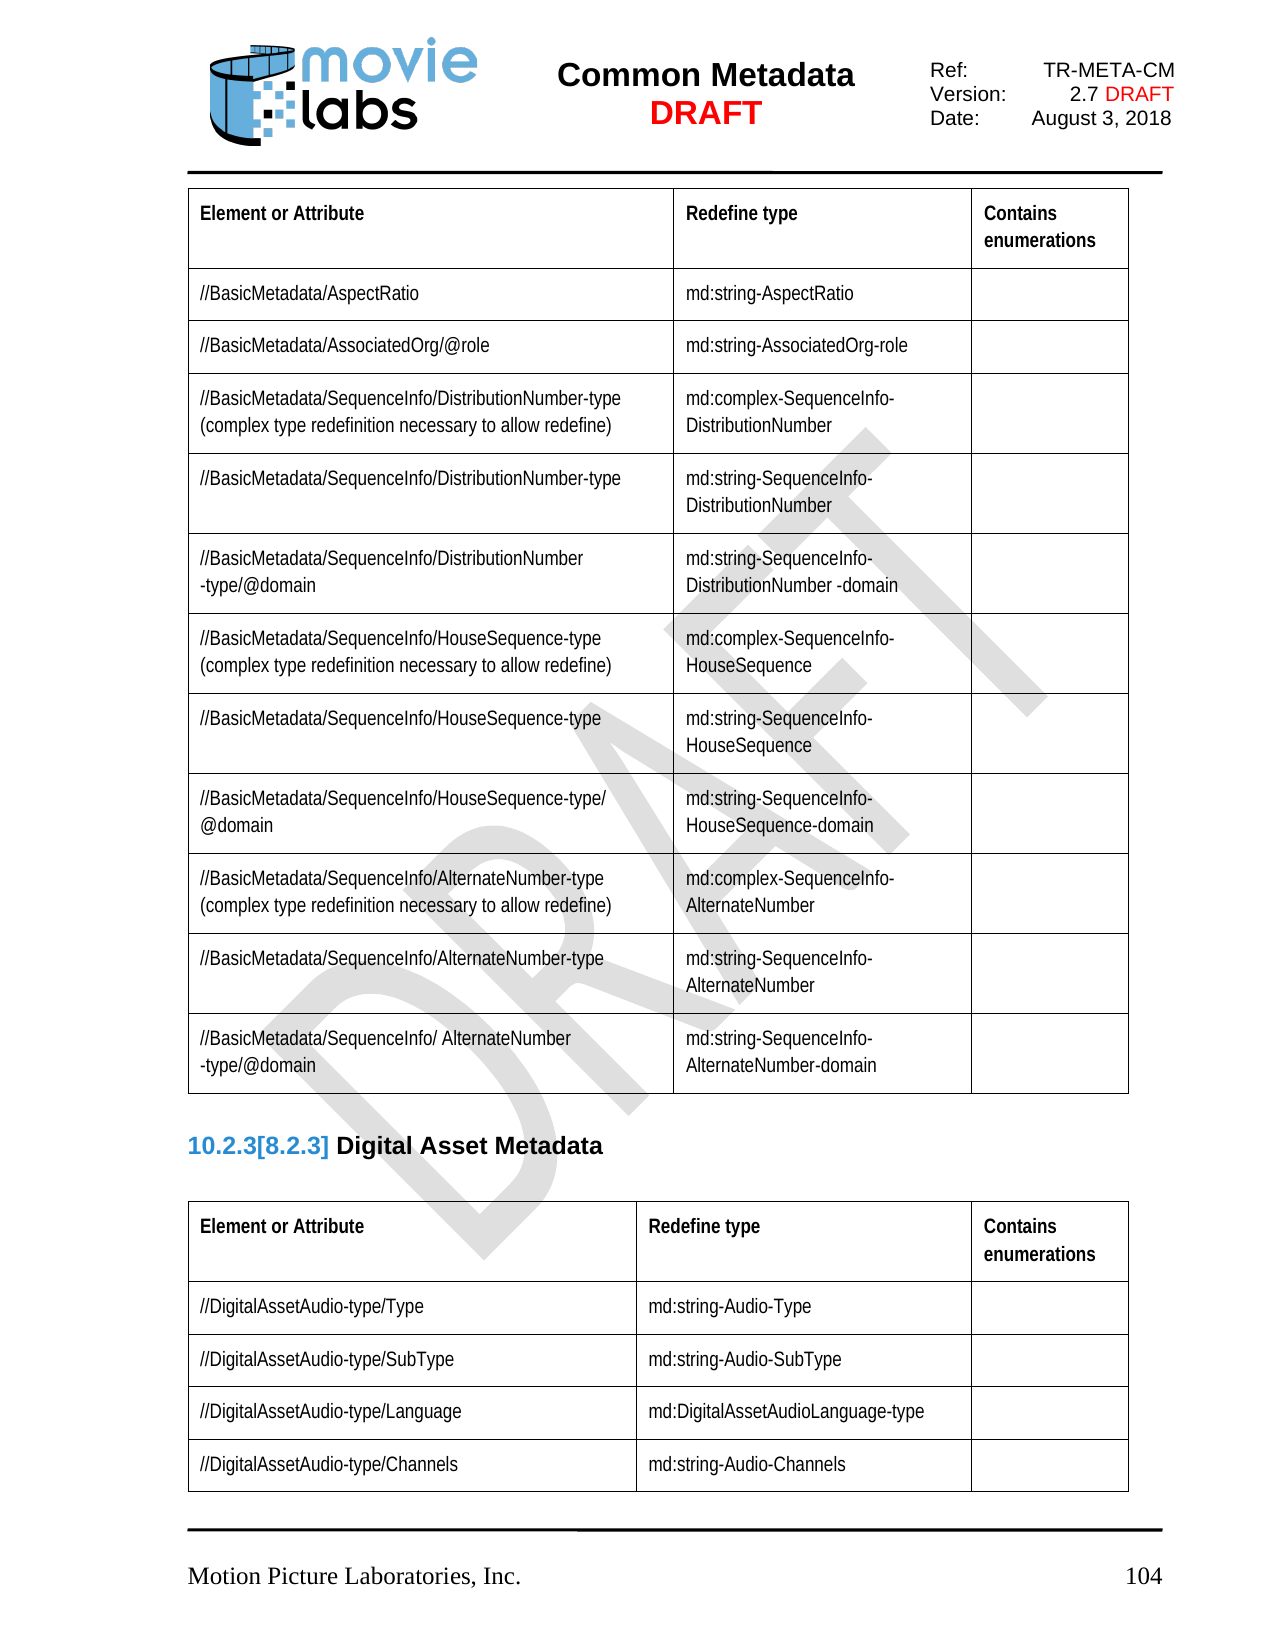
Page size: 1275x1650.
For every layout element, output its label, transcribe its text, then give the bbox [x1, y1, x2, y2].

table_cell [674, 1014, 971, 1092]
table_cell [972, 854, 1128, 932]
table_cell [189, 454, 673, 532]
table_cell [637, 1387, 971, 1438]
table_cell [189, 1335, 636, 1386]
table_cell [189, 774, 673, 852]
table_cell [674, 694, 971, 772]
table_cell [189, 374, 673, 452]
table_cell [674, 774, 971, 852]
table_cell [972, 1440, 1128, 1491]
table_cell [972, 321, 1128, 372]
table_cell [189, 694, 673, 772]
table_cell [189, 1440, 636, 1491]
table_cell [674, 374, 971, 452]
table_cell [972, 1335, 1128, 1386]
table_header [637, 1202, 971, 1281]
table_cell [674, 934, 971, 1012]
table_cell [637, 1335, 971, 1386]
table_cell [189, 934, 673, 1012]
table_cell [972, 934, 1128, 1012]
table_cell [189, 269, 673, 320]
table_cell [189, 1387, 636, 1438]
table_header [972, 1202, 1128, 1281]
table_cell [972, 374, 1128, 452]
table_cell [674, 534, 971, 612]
subtitle Digital Asset Metadata [187, 1131, 1162, 1160]
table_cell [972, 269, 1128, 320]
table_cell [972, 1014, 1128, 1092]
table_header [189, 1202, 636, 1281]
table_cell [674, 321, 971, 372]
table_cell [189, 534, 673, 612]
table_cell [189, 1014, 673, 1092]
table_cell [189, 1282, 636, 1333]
picture [210, 37, 478, 146]
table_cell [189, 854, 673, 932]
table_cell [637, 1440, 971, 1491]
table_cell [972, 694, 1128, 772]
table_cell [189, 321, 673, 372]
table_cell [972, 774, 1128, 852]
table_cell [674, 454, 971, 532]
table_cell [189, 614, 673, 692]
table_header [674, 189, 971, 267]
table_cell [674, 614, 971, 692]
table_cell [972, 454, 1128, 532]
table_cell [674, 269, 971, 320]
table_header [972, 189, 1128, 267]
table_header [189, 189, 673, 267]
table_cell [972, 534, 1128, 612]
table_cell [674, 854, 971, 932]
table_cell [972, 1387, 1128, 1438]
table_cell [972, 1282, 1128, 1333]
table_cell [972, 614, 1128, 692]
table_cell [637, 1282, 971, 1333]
